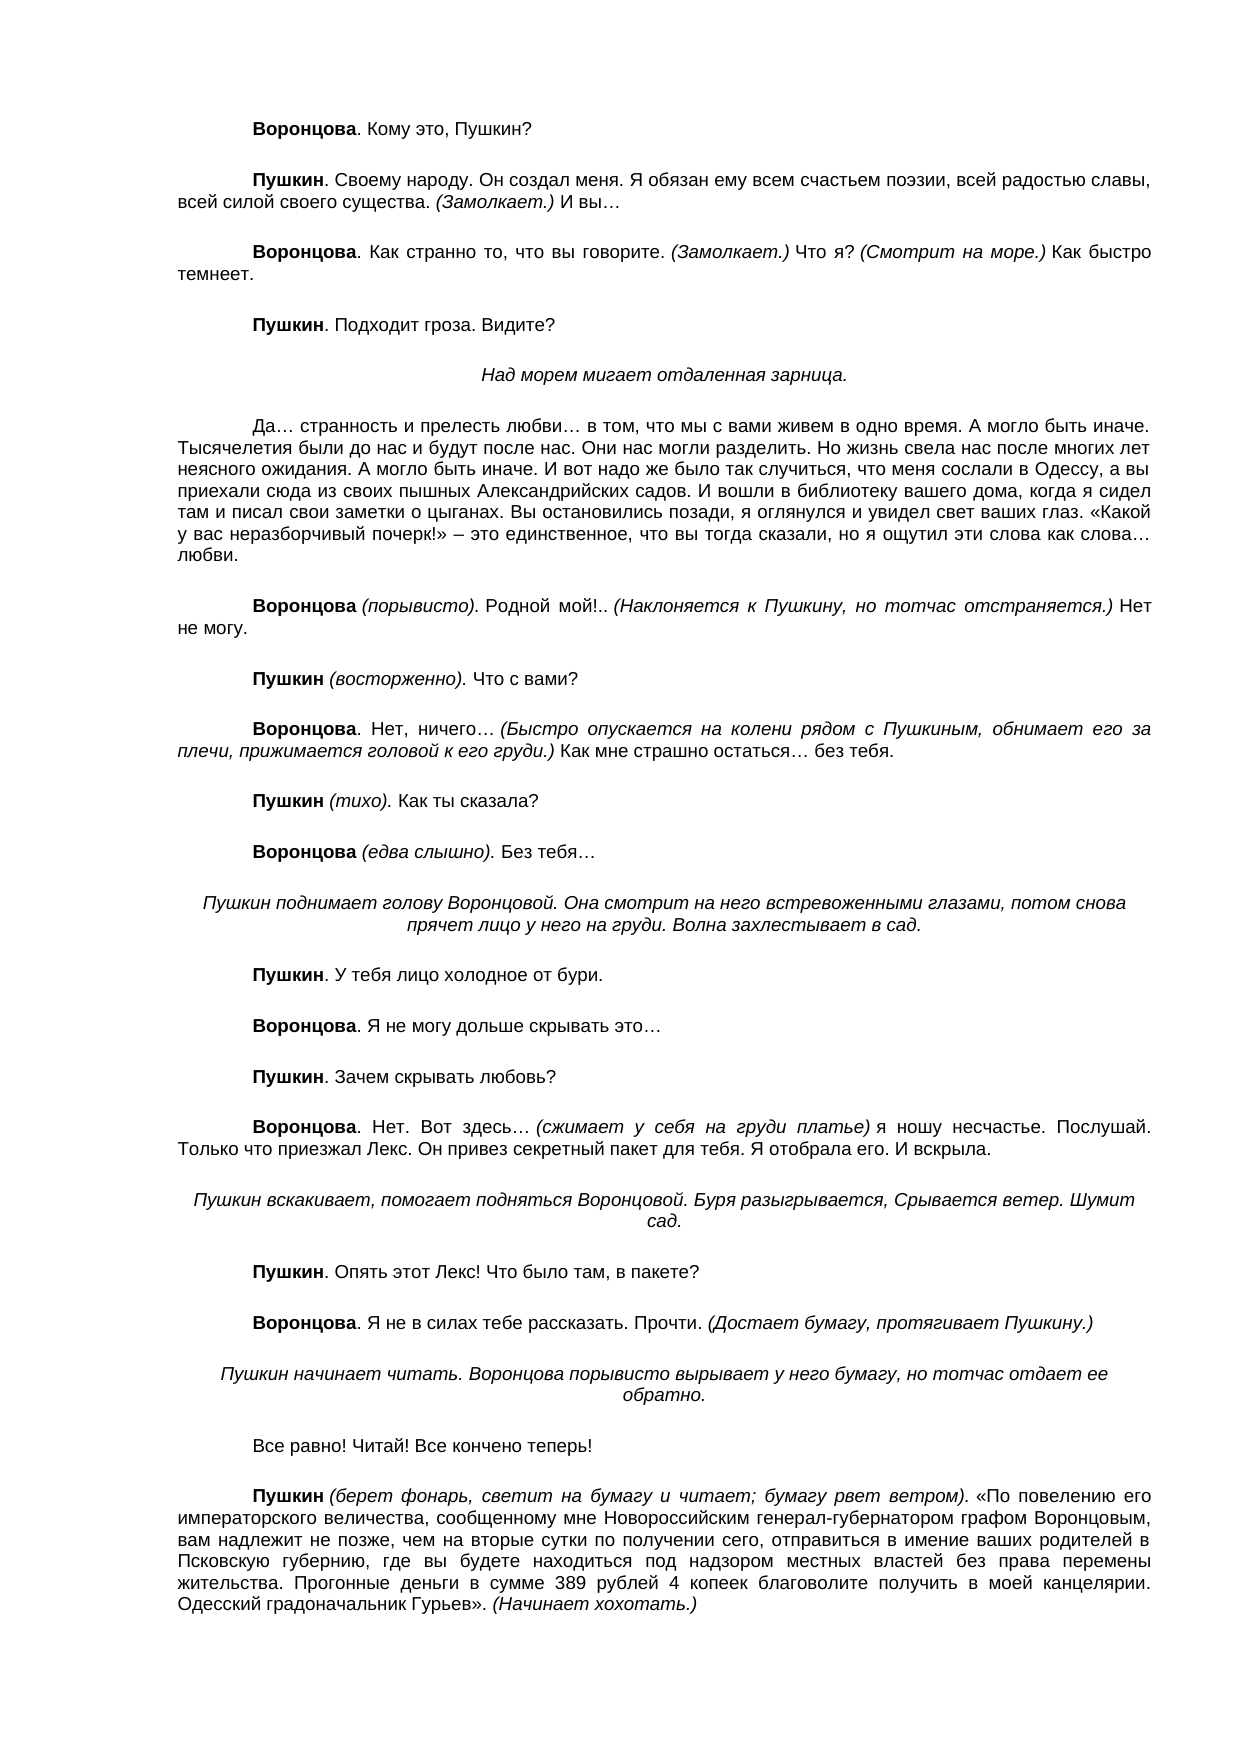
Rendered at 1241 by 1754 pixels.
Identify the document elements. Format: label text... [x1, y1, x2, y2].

text Воронцова. Как странно то, что вы говорите. (Замолкает.) Что я? (Смотрит на море.) Как быстро темнеет. [177, 241, 1152, 284]
text Воронцова (порывисто). Родной мой!.. (Наклоняется к Пушкину, но тотчас отстраняется.) Нет не могу. [177, 595, 1152, 638]
text Воронцова (едва слышно). Без тебя… [177, 841, 1152, 863]
text Воронцова. Нет, ничего… (Быстро опускается на колени рядом с Пушкиным, обнимает его за плечи, прижимается головой к его груди.) Как мне страшно остаться… без тебя. [177, 718, 1152, 761]
text Пушкин начинает читать. Воронцова порывисто вырывает у него бумагу, но тотчас отдает ее обратно. [177, 1362, 1152, 1405]
text Пушкин (берет фонарь, светит на бумагу и читает; бумагу рвет ветром). «По повелению его императорского величества, сообщенному мне Новороссийским генерал-губернатором графом Воронцовым, вам надлежит не позже, чем на вторые сутки по получении сего, отправиться в имение ваших родителей в Псковскую губернию, где вы будете находиться под надзором местных властей без права перемены жительства. Прогонные деньги в сумме 389 рублей 4 копеек благоволите получить в моей канцелярии. Одесский градоначальник Гурьев». (Начинает хохотать.) [177, 1485, 1152, 1615]
text Воронцова. Кому это, Пушкин? [177, 118, 1152, 140]
text Пушкин. Зачем скрывать любовь? [177, 1066, 1152, 1087]
text Пушкин (тихо). Как ты сказала? [177, 790, 1152, 812]
text Пушкин вскакивает, помогает подняться Воронцовой. Буря разыгрывается, Срывается ветер. Шумит сад. [177, 1188, 1152, 1232]
text Воронцова. Нет. Вот здесь… (сжимает у себя на груди платье) я ношу несчастье. Послушай. Только что приезжал Лекс. Он привез секретный пакет для тебя. Я отобрала его. И вскрыла. [177, 1116, 1152, 1159]
text Все равно! Читай! Все кончено теперь! [177, 1434, 1152, 1456]
text Пушкин. У тебя лицо холодное от бури. [177, 964, 1152, 986]
text Пушкин поднимает голову Воронцовой. Она смотрит на него встревоженными глазами, потом снова прячет лицо у него на груди. Волна захлестывает в сад. [177, 892, 1152, 935]
text Пушкин. Опять этот Лекс! Что было там, в пакете? [177, 1261, 1152, 1282]
text Воронцова. Я не в силах тебе рассказать. Прочти. (Достает бумагу, протягивает Пушкину.) [177, 1312, 1152, 1333]
text Воронцова. Я не могу дольше скрывать это… [177, 1015, 1152, 1036]
text Пушкин. Подходит гроза. Видите? [177, 313, 1152, 335]
text Пушкин (восторженно). Что с вами? [177, 667, 1152, 689]
text Пушкин. Своему народу. Он создал меня. Я обязан ему всем счастьем поэзии, всей радостью славы, всей силой своего существа. (Замолкает.) И вы… [177, 169, 1152, 212]
text Над морем мигает отдаленная зарница. [177, 364, 1152, 386]
text Да… странность и прелесть любви… в том, что мы с вами живем в одно время. А могло быть иначе. Тысячелетия были до нас и будут после нас. Они нас могли разделить. Но жизнь свела нас после многих лет неясного ожидания. А могло быть иначе. И вот надо же было так случиться, что меня сослали в Одессу, а вы приехали сюда из своих пышных Александрийских садов. И вошли в библиотеку вашего дома, когда я сидел там и писал свои заметки о цыганах. Вы остановились позади, я оглянулся и увидел свет ваших глаз. «Какой у вас неразборчивый почерк!» – это единственное, что вы тогда сказали, но я ощутил эти слова как слова… любви. [177, 415, 1152, 566]
